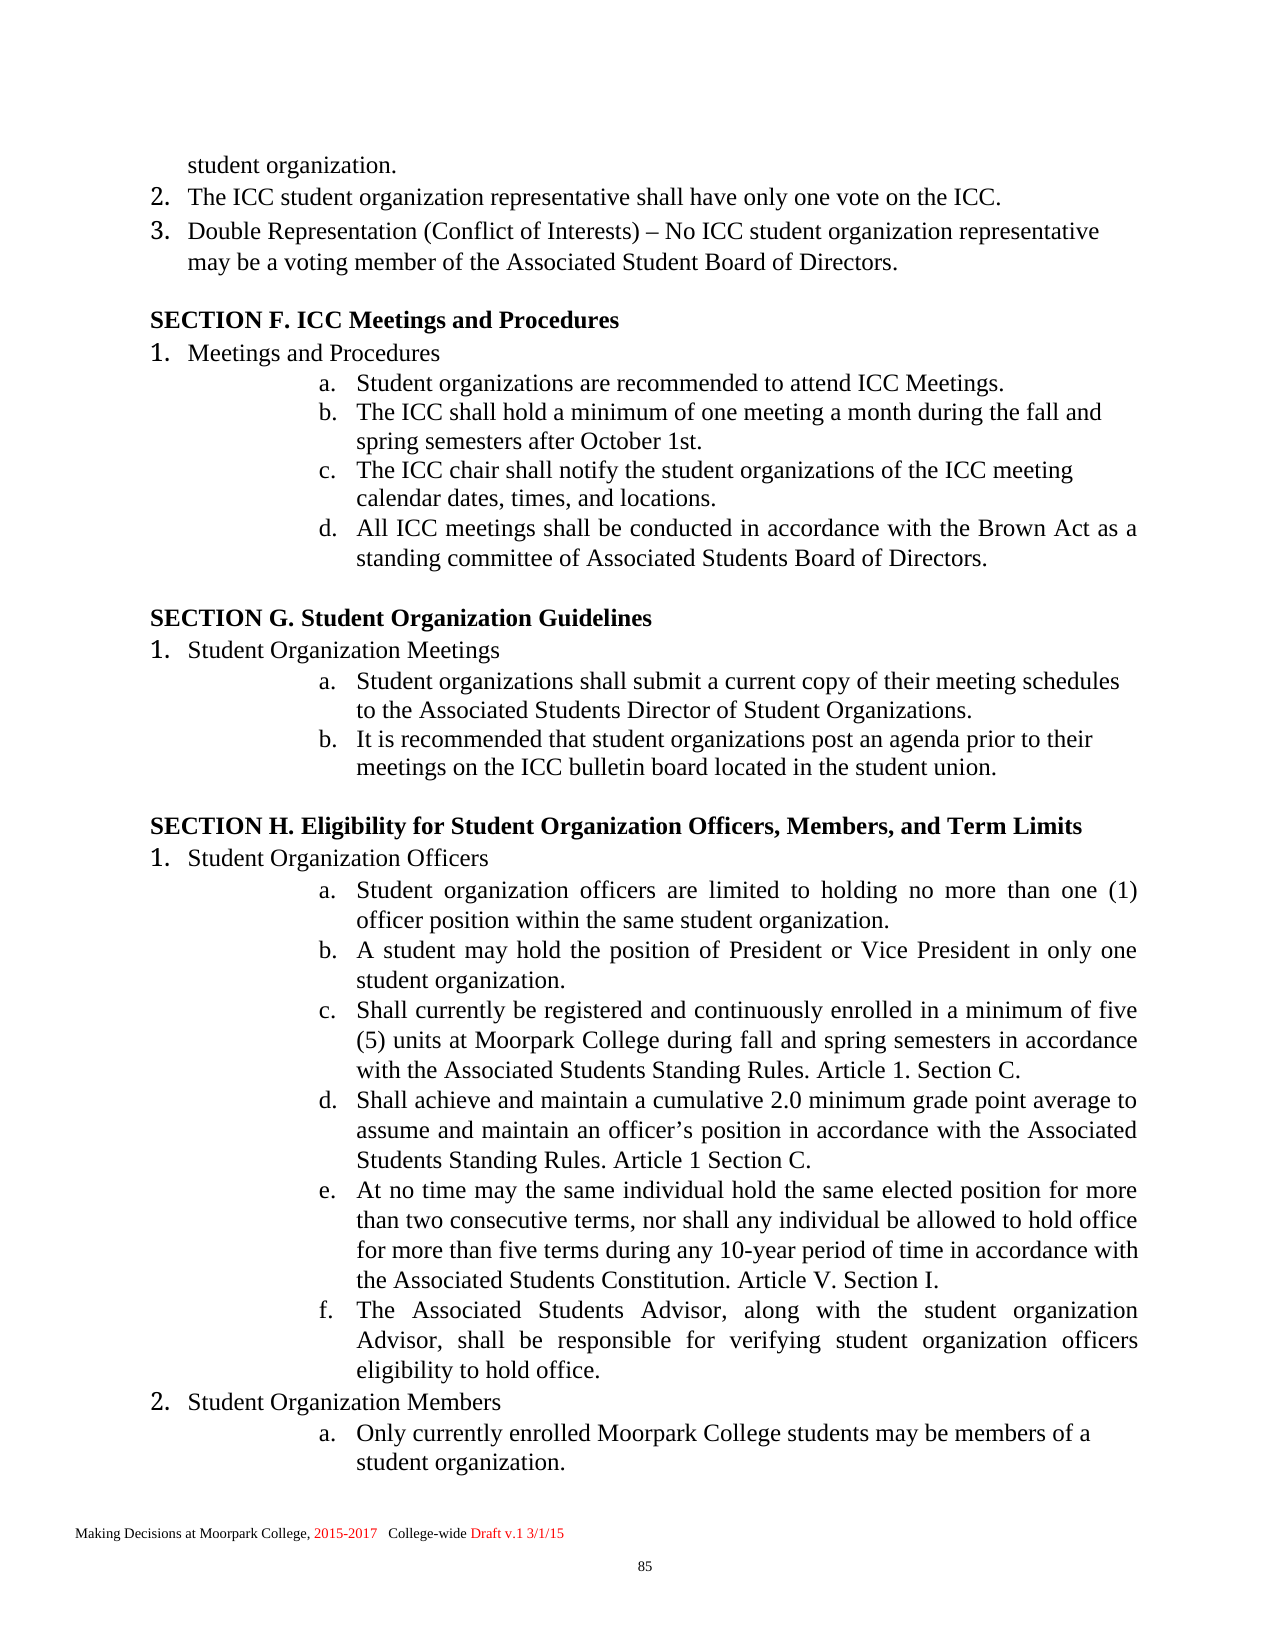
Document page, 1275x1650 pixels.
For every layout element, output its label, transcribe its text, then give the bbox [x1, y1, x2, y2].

list Student Organization Members [150, 1384, 1139, 1418]
list Shall achieve and maintain a cumulative 2.0 minimum grade point average to assume and maintain an officer’s position in accordance with the Associated Students Standing Rules. Article 1 Section C. [319, 1084, 1139, 1174]
list A student may hold the position of President or Vice President in only one student organization. [319, 934, 1139, 994]
list Student organizations shall submit a current copy of their meeting schedules to the Associated Students Director of Student Organizations. [319, 666, 1139, 724]
list Double Representation (Conflict of Interests) – No ICC student organization representative may be a voting member of the Associated Student Board of Directors. [150, 213, 1139, 276]
list Meetings and Procedures [150, 334, 1139, 368]
text SECTION F. ICC Meetings and Procedures [150, 304, 1139, 334]
list The ICC chair shall notify the student organizations of the ICC meeting calendar dates, times, and locations. [319, 455, 1139, 512]
list The ICC student organization representative shall have only one vote on the ICC. [150, 179, 1139, 213]
list Shall currently be registered and continuously enrolled in a minimum of five (5) units at Moorpark College during fall and spring semesters in accordance with the Associated Students Standing Rules. Article 1. Section C. [319, 994, 1139, 1084]
list Only currently enrolled Moorpark College students may be members of a student organization. [319, 1418, 1139, 1476]
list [150, 150, 1139, 179]
list At no time may the same individual hold the same elected position for more than two consecutive terms, nor shall any individual be allowed to hold office for more than five terms during any 10-year period of time in accordance with the Associated Students Constitution. Article V. Section I. [319, 1174, 1139, 1294]
list It is recommended that student organizations post an agenda prior to their meetings on the ICC bulletin board located in the student union. [319, 724, 1139, 781]
list Student organizations are recommended to attend ICC Meetings. [319, 368, 1139, 397]
list Student organization officers are limited to holding no more than one (1) officer position within the same student organization. [319, 874, 1139, 934]
list Student Organization Officers [150, 840, 1139, 874]
list The Associated Students Advisor, along with the student organization Advisor, shall be responsible for verifying student organization officers eligibility to hold office. [319, 1294, 1139, 1384]
text SECTION G. Student Organization Guidelines [150, 602, 1139, 632]
list All ICC meetings shall be conducted in accordance with the Brown Act as a standing committee of Associated Students Board of Directors. [319, 512, 1139, 572]
text SECTION H. Eligibility for Student Organization Officers, Members, and Term Limits [150, 810, 1139, 840]
list The ICC shall hold a minimum of one meeting a month during the fall and spring semesters after October 1st. [319, 397, 1139, 455]
list Student Organization Meetings [150, 632, 1139, 666]
